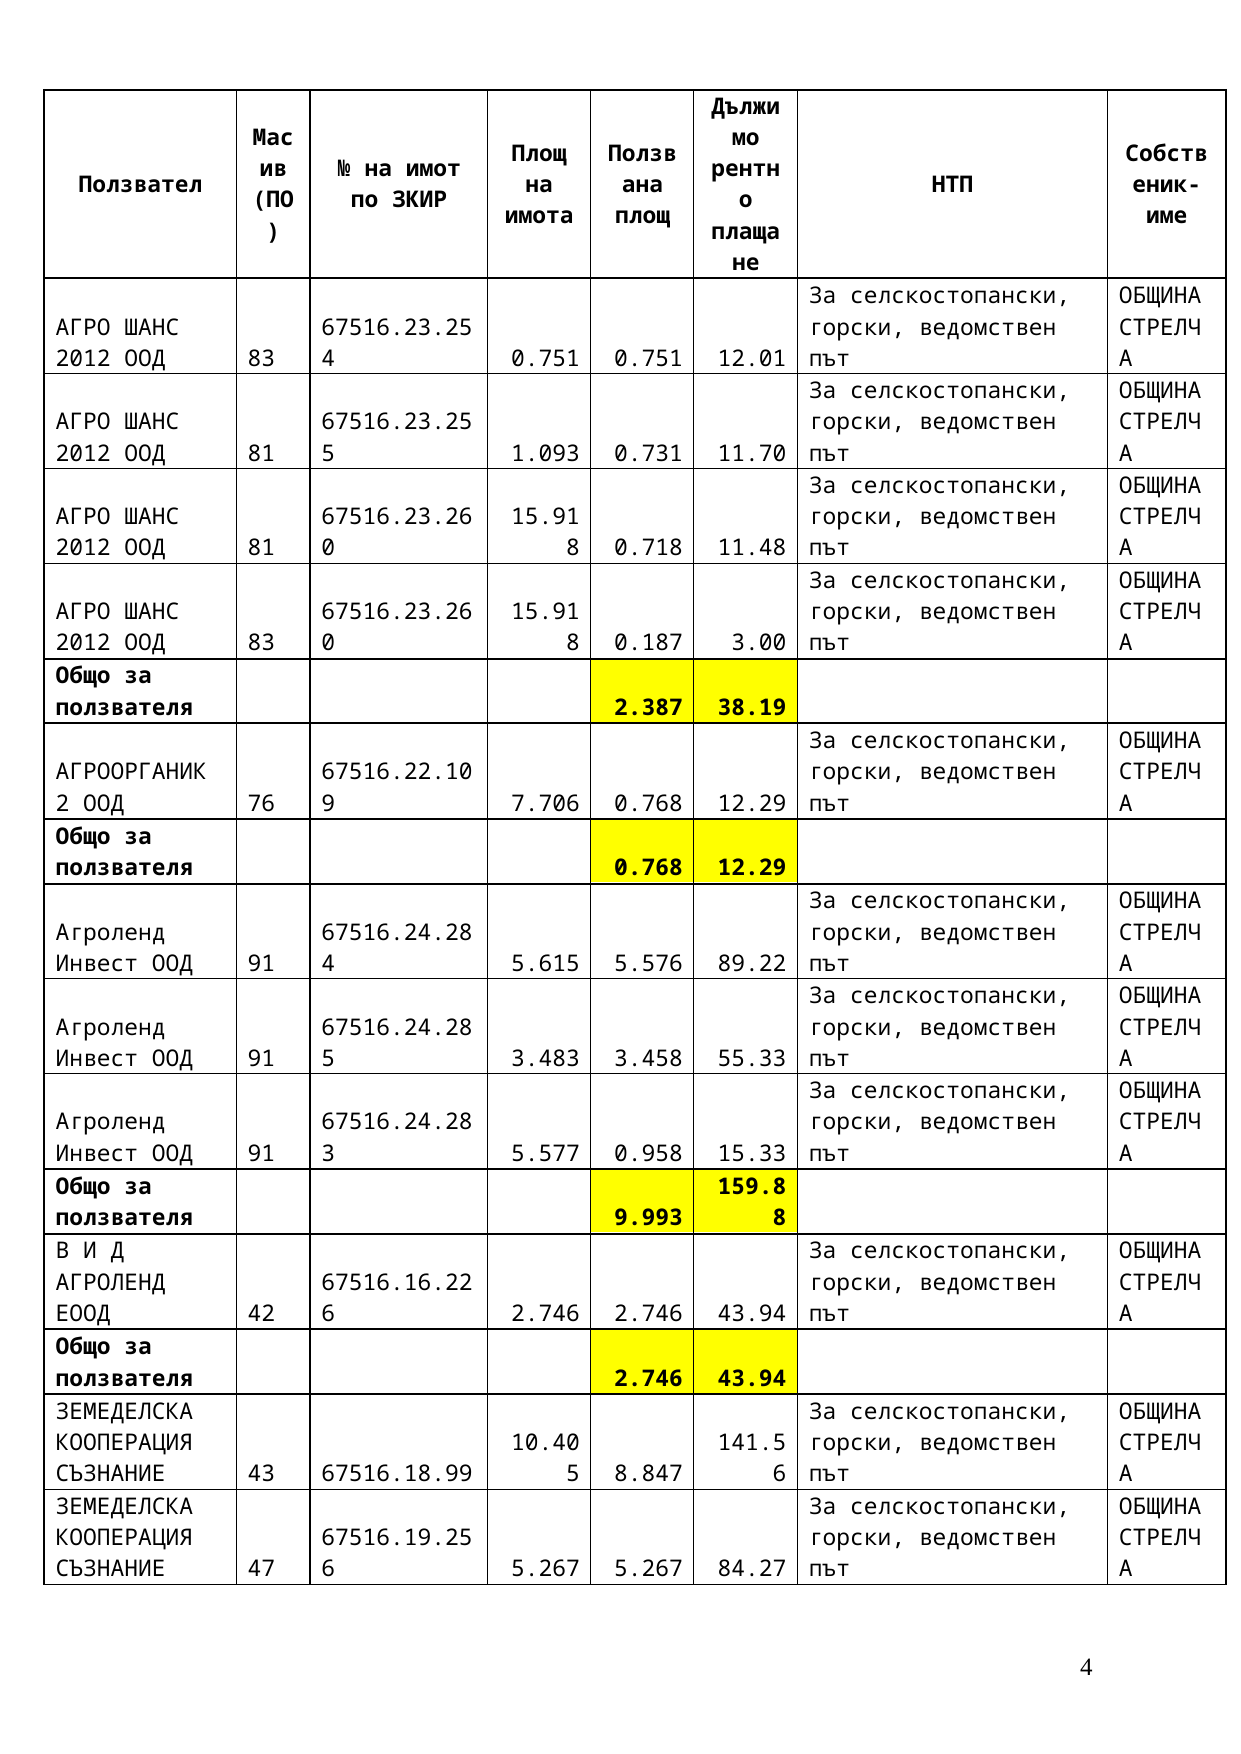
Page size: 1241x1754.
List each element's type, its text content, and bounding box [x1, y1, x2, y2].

table_cell 11.48 [694, 469, 797, 563]
table_cell 2.746 [591, 1235, 693, 1328]
table_cell За селскостопански, горски, ведомствен път [798, 1235, 1107, 1328]
table_cell 8.847 [591, 1395, 693, 1489]
table_cell 141.56 [694, 1395, 797, 1489]
table_cell За селскостопански, горски, ведомствен път [798, 374, 1107, 468]
table_cell [311, 660, 487, 722]
table_cell [237, 1170, 309, 1232]
table_cell АГРО ШАНС 2012 ООД [45, 564, 236, 657]
table_cell За селскостопански, горски, ведомствен път [798, 979, 1107, 1073]
table_cell [1108, 820, 1225, 882]
table_cell [798, 820, 1107, 882]
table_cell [798, 1395, 1107, 1489]
table_cell 67516.18.99 [311, 1395, 487, 1489]
table_cell 67516.23.255 [311, 374, 487, 468]
table_cell 81 [237, 374, 309, 468]
table_cell АГРО ШАНС 2012 ООД [45, 374, 236, 468]
table_cell Агроленд Инвест ООД [45, 885, 236, 978]
table_cell [1108, 660, 1225, 722]
table_cell [1108, 1330, 1225, 1393]
table_cell 0.751 [488, 279, 590, 373]
table_cell ОБЩИНА СТРЕЛЧА [1108, 885, 1225, 978]
table_cell За селскостопански, горски, ведомствен път [798, 469, 1107, 563]
table_cell 0.718 [591, 469, 693, 563]
table_cell 0.958 [591, 1074, 693, 1168]
table_cell [311, 1330, 487, 1393]
table_cell 42 [237, 1235, 309, 1328]
table_cell [798, 660, 1107, 722]
table_cell [237, 820, 309, 882]
table_cell 15.918 [488, 469, 590, 563]
table_cell ОБЩИНА СТРЕЛЧА [1108, 469, 1225, 563]
table_cell 67516.19.256 [311, 1490, 487, 1583]
table_cell № на имот по ЗКИР [311, 91, 487, 277]
table_cell ОБЩИНА СТРЕЛЧА [1108, 279, 1225, 373]
table_cell [798, 1170, 1107, 1232]
table_cell 5.267 [488, 1490, 590, 1583]
table_cell За селскостопански, горски, ведомствен път [798, 1074, 1107, 1168]
table_cell 5.267 [591, 1490, 693, 1583]
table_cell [45, 1490, 236, 1583]
table_cell 83 [237, 564, 309, 657]
table_cell Общо за ползвателя [45, 1170, 236, 1232]
table_cell 67516.22.109 [311, 724, 487, 818]
table_cell НТП [798, 91, 1107, 277]
table_cell Общо за ползвателя [45, 820, 236, 882]
table_cell 3.458 [591, 979, 693, 1073]
table_cell За селскостопански, горски, ведомствен път [798, 564, 1107, 657]
table_cell В И Д АГРОЛЕНД ЕООД [45, 1235, 236, 1328]
table_cell 55.33 [694, 979, 797, 1073]
table_cell За селскостопански, горски, ведомствен път [798, 724, 1107, 818]
table_cell ОБЩИНА СТРЕЛЧА [1108, 724, 1225, 818]
table_cell 9.993 [591, 1170, 693, 1232]
table_cell 67516.23.260 [311, 469, 487, 563]
table_cell Масив (ПО) [237, 91, 309, 277]
table_cell [237, 660, 309, 722]
table_cell АГРО ШАНС 2012 ООД [45, 469, 236, 563]
table_cell 3.00 [694, 564, 797, 657]
table_cell Агроленд Инвест ООД [45, 1074, 236, 1168]
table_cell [798, 1490, 1107, 1583]
table_cell 84.27 [694, 1490, 797, 1583]
table_cell За селскостопански, горски, ведомствен път [798, 279, 1107, 373]
table_cell 91 [237, 979, 309, 1073]
table_cell 83 [237, 279, 309, 373]
table_cell [798, 1330, 1107, 1393]
table_cell ОБЩИНА СТРЕЛЧА [1108, 1235, 1225, 1328]
table_cell 38.19 [694, 660, 797, 722]
table_cell Дължимо рентно плащане [694, 91, 797, 277]
table_cell 7.706 [488, 724, 590, 818]
table_cell 89.22 [694, 885, 797, 978]
table_cell ОБЩИНА СТРЕЛЧА [1108, 1490, 1225, 1583]
table_cell 91 [237, 885, 309, 978]
table_cell 15.33 [694, 1074, 797, 1168]
table_cell ОБЩИНА СТРЕЛЧА [1108, 564, 1225, 657]
table_cell 11.70 [694, 374, 797, 468]
table_cell 67516.24.283 [311, 1074, 487, 1168]
table_cell 10.405 [488, 1395, 590, 1489]
table_cell ОБЩИНА СТРЕЛЧА [1108, 979, 1225, 1073]
table_cell 3.483 [488, 979, 590, 1073]
table_cell 2.746 [488, 1235, 590, 1328]
table_cell 67516.24.285 [311, 979, 487, 1073]
table_cell 0.768 [591, 820, 693, 882]
table_cell 0.768 [591, 724, 693, 818]
table_cell 159.88 [694, 1170, 797, 1232]
table_cell АГРООРГАНИК 2 ООД [45, 724, 236, 818]
table_cell [488, 1170, 590, 1232]
table_cell [488, 820, 590, 882]
table_cell ЗЕМЕДЕЛСКА КООПЕРАЦИЯ СЪЗНАНИЕ [45, 1395, 236, 1489]
table_cell 15.918 [488, 564, 590, 657]
table_cell 0.731 [591, 374, 693, 468]
table_cell 76 [237, 724, 309, 818]
table_cell [488, 1330, 590, 1393]
table_cell За селскостопански, горски, ведомствен път [798, 885, 1107, 978]
table_cell 43.94 [694, 1330, 797, 1393]
table_cell 47 [237, 1490, 309, 1583]
table_cell ОБЩИНА СТРЕЛЧА [1108, 1395, 1225, 1489]
table_cell Ползвана площ [591, 91, 693, 277]
table_cell [237, 1330, 309, 1393]
table_cell 67516.23.254 [311, 279, 487, 373]
table_cell 67516.24.284 [311, 885, 487, 978]
table_cell 1.093 [488, 374, 590, 468]
table_cell 2.387 [591, 660, 693, 722]
table_cell 43 [237, 1395, 309, 1489]
table_cell Собственик-име [1108, 91, 1225, 277]
table_cell [311, 1170, 487, 1232]
table_cell Площ на имота [488, 91, 590, 277]
table_cell 81 [237, 469, 309, 563]
table_cell 91 [237, 1074, 309, 1168]
table_cell [1108, 1170, 1225, 1232]
table_cell Общо за ползвателя [45, 660, 236, 722]
table_cell 5.577 [488, 1074, 590, 1168]
table_cell Общо за ползвателя [45, 1330, 236, 1393]
table_cell 67516.16.226 [311, 1235, 487, 1328]
table_cell 43.94 [694, 1235, 797, 1328]
table_cell Ползвател [45, 91, 236, 277]
table_cell 2.746 [591, 1330, 693, 1393]
table_cell 0.751 [591, 279, 693, 373]
table_cell 67516.23.260 [311, 564, 487, 657]
table_cell 5.615 [488, 885, 590, 978]
table_cell [311, 820, 487, 882]
table_cell 12.29 [694, 820, 797, 882]
table_cell 12.01 [694, 279, 797, 373]
table_cell 12.29 [694, 724, 797, 818]
table_cell [488, 660, 590, 722]
table_cell АГРО ШАНС 2012 ООД [45, 279, 236, 373]
table_cell Агроленд Инвест ООД [45, 979, 236, 1073]
table_cell 5.576 [591, 885, 693, 978]
table_cell ОБЩИНА СТРЕЛЧА [1108, 374, 1225, 468]
table_cell 0.187 [591, 564, 693, 657]
table_cell ОБЩИНА СТРЕЛЧА [1108, 1074, 1225, 1168]
